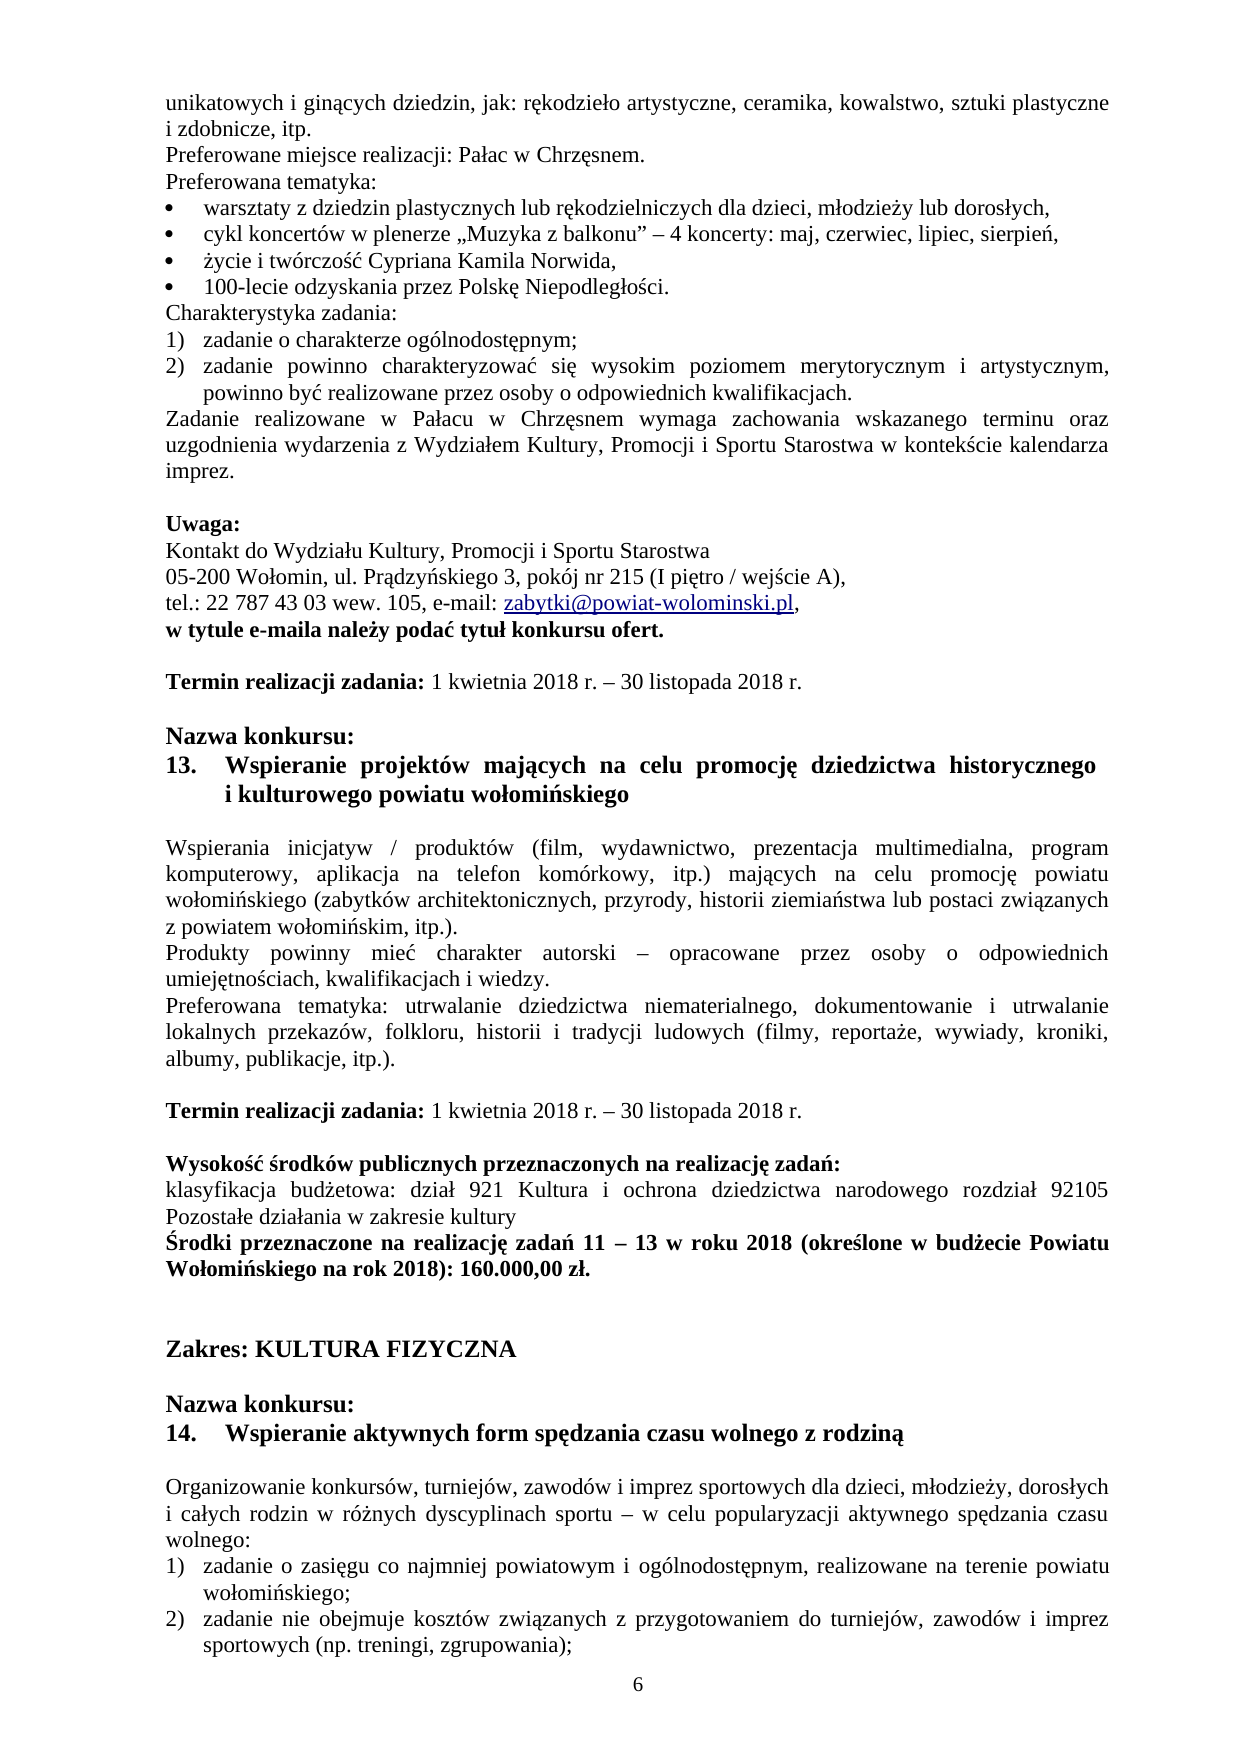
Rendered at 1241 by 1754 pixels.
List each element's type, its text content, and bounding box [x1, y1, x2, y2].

text Wspierania inicjatyw / produktów (film, wydawnictwo, prezentacja multimedialna, program komputerowy, aplikacja na telefon komórkowy, itp.) mających na celu promocję powiatu wołomińskiego (zabytków architektonicznych, przyrody, historii ziemiaństwa lub postaci związanych z powiatem wołomińskim, itp.). [165, 834, 1110, 939]
list zadanie powinno charakteryzować się wysokim poziomem merytorycznym i artystycznym, powinno być realizowane przez osoby o odpowiednich kwalifikacjach. [165, 352, 1110, 405]
list Wspieranie projektów mających na celu promocję dziedzictwa historycznego i kulturowego powiatu wołomińskiego [165, 750, 1110, 807]
text Preferowana tematyka: utrwalanie dziedzictwa niematerialnego, dokumentowanie i utrwalanie lokalnych przekazów, folkloru, historii i tradycji ludowych (filmy, reportaże, wywiady, kroniki, albumy, publikacje, itp.). [165, 992, 1110, 1071]
list Wspieranie aktywnych form spędzania czasu wolnego z rodziną [165, 1418, 1110, 1447]
list życie i twórczość Cypriana Kamila Norwida, [165, 247, 1110, 273]
text Preferowane miejsce realizacji: Pałac w Chrzęsnem. [165, 141, 1110, 168]
text klasyfikacja budżetowa: dział 921 Kultura i ochrona dziedzictwa narodowego rozdział 92105 Pozostałe działania w zakresie kultury [165, 1176, 1110, 1229]
text Uwaga: [165, 510, 1110, 537]
text Produkty powinny mieć charakter autorski – opracowane przez osoby o odpowiednich umiejętnościach, kwalifikacjach i wiedzy. [165, 939, 1110, 992]
text w tytule e-maila należy podać tytuł konkursu ofert. [165, 616, 1110, 642]
text Organizowanie konkursów, turniejów, zawodów i imprez sportowych dla dzieci, młodzieży, dorosłych i całych rodzin w różnych dyscyplinach sportu – w celu popularyzacji aktywnego spędzania czasu wolnego: [165, 1473, 1110, 1552]
text Wysokość środków publicznych przeznaczonych na realizację zadań: [165, 1150, 1110, 1176]
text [165, 89, 1110, 141]
text Zakres: KULTURA FIZYCZNA [165, 1334, 1110, 1363]
text tel.: 22 787 43 03 wew. 105, e-mail: zabytki@powiat-wolominski.pl, [165, 589, 1110, 616]
list warsztaty z dziedzin plastycznych lub rękodzielniczych dla dzieci, młodzieży lub dorosłych, [165, 194, 1110, 220]
text Kontakt do Wydziału Kultury, Promocji i Sportu Starostwa [165, 537, 1110, 563]
text Nazwa konkursu: [165, 721, 1110, 750]
text Zadanie realizowane w Pałacu w Chrzęsnem wymaga zachowania wskazanego terminu oraz uzgodnienia wydarzenia z Wydziałem Kultury, Promocji i Sportu Starostwa w kontekście kalendarza imprez. [165, 405, 1110, 484]
text 05-200 Wołomin, ul. Prądzyńskiego 3, pokój nr 215 (I piętro / wejście A), [165, 563, 1110, 589]
text Preferowana tematyka: [165, 168, 1110, 194]
list 100-lecie odzyskania przez Polskę Niepodległości. [165, 273, 1110, 299]
text Nazwa konkursu: [165, 1389, 1110, 1418]
text Termin realizacji zadania: 1 kwietnia 2018 r. – 30 listopada 2018 r. [165, 1097, 1110, 1124]
list zadanie o charakterze ogólnodostępnym; [165, 326, 1110, 352]
list cykl koncertów w plenerze „Muzyka z balkonu” – 4 koncerty: maj, czerwiec, lipiec, sierpień, [165, 220, 1110, 247]
list zadanie o zasięgu co najmniej powiatowym i ogólnodostępnym, realizowane na terenie powiatu wołomińskiego; [165, 1552, 1110, 1605]
text Środki przeznaczone na realizację zadań 11 – 13 w roku 2018 (określone w budżecie Powiatu Wołomińskiego na rok 2018): 160.000,00 zł. [165, 1229, 1110, 1282]
text Charakterystyka zadania: [165, 299, 1110, 326]
text Termin realizacji zadania: 1 kwietnia 2018 r. – 30 listopada 2018 r. [165, 668, 1110, 695]
list zadanie nie obejmuje kosztów związanych z przygotowaniem do turniejów, zawodów i imprez sportowych (np. treningi, zgrupowania); [165, 1605, 1110, 1658]
